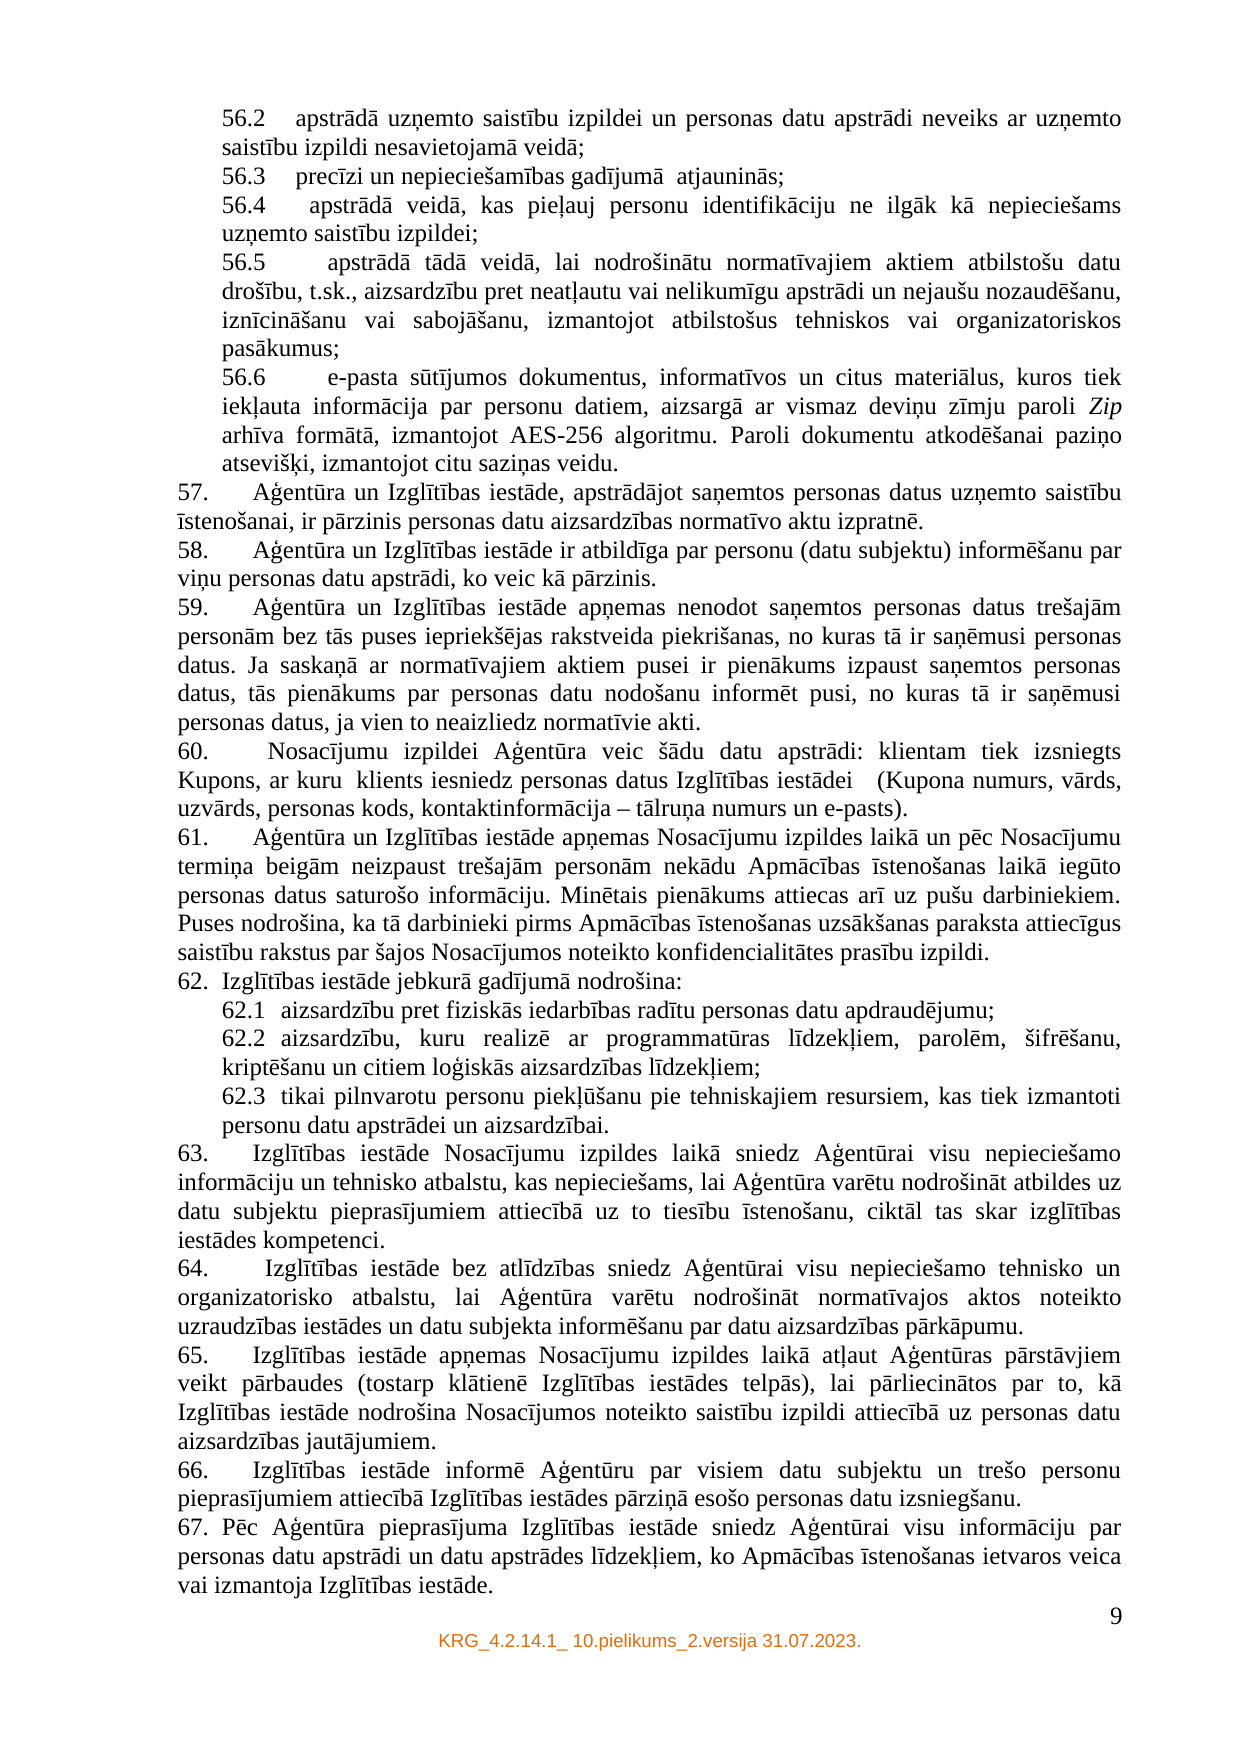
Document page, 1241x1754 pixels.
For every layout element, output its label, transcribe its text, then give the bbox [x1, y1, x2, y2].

list apstrādā tādā veidā, lai nodrošinātu normatīvajiem aktiem atbilstošu datu drošību, t.sk., aizsardzību pret neatļautu vai nelikumīgu apstrādi un nejaušu nozaudēšanu, iznīcināšanu vai sabojāšanu, izmantojot atbilstošus tehniskos vai organizatoriskos pasākumus; [222, 247, 1122, 362]
list apstrādā uzņemto saistību izpildei un personas datu apstrādi neveiks ar uzņemto saistību izpildi nesavietojamā veidā; [222, 103, 1122, 161]
list Izglītības iestāde informē Aģentūru par visiem datu subjektu un trešo personu pieprasījumiem attiecībā Izglītības iestādes pārziņā esošo personas datu izsniegšanu. [177, 1455, 1122, 1512]
list Aģentūra un Izglītības iestāde apņemas nenodot saņemtos personas datus trešajām personām bez tās puses iepriekšējas rakstveida piekrišanas, no kuras tā ir saņēmusi personas datus. Ja saskaņā ar normatīvajiem aktiem pusei ir pienākums izpaust saņemtos personas datus, tās pienākums par personas datu nodošanu informēt pusi, no kuras tā ir saņēmusi personas datus, ja vien to neaizliedz normatīvie akti. [177, 592, 1122, 736]
list Aģentūra un Izglītības iestāde apņemas Nosacījumu izpildes laikā un pēc Nosacījumu termiņa beigām neizpaust trešajām personām nekādu Apmācības īstenošanas laikā iegūto personas datus saturošo informāciju. Minētais pienākums attiecas arī uz pušu darbiniekiem. Puses nodrošina, ka tā darbinieki pirms Apmācības īstenošanas uzsākšanas paraksta attiecīgus saistību rakstus par šajos Nosacījumos noteikto konfidencialitātes prasību izpildi. [177, 822, 1122, 966]
list Izglītības iestāde bez atlīdzības sniedz Aģentūrai visu nepieciešamo tehnisko un organizatorisko atbalstu, lai Aģentūra varētu nodrošināt normatīvajos aktos noteikto uzraudzības iestādes un datu subjekta informēšanu par datu aizsardzības pārkāpumu. [177, 1253, 1122, 1340]
list Aģentūra un Izglītības iestāde ir atbildīga par personu (datu subjektu) informēšanu par viņu personas datu apstrādi, ko veic kā pārzinis. [177, 535, 1122, 592]
list Nosacījumu izpildei Aģentūra veic šādu datu apstrādi: klientam tiek izsniegts Kupons, ar kuru klients iesniedz personas datus Izglītības iestādei (Kupona numurs, vārds, uzvārds, personas kods, kontaktinformācija – tālruņa numurs un e-pasts). [177, 736, 1122, 822]
list e-pasta sūtījumos dokumentus, informatīvos un citus materiālus, kuros tiek iekļauta informācija par personu datiem, aizsargā ar vismaz deviņu zīmju paroli Zip arhīva formātā, izmantojot AES-256 algoritmu. Paroli dokumentu atkodēšanai paziņo atsevišķi, izmantojot citu saziņas veidu. [222, 362, 1122, 477]
list apstrādā veidā, kas pieļauj personu identifikāciju ne ilgāk kā nepieciešams uzņemto saistību izpildei; [222, 190, 1122, 247]
list Izglītības iestāde Nosacījumu izpildes laikā sniedz Aģentūrai visu nepieciešamo informāciju un tehnisko atbalstu, kas nepieciešams, lai Aģentūra varētu nodrošināt atbildes uz datu subjektu pieprasījumiem attiecībā uz to tiesību īstenošanu, ciktāl tas skar izglītības iestādes kompetenci. [177, 1138, 1122, 1253]
list Aģentūra un Izglītības iestāde, apstrādājot saņemtos personas datus uzņemto saistību īstenošanai, ir pārzinis personas datu aizsardzības normatīvo aktu izpratnē. [177, 477, 1122, 535]
list aizsardzību, kuru realizē ar programmatūras līdzekļiem, parolēm, šifrēšanu, kriptēšanu un citiem loģiskās aizsardzības līdzekļiem; [222, 1023, 1122, 1081]
list Izglītības iestāde jebkurā gadījumā nodrošina: [177, 966, 1122, 995]
list aizsardzību pret fiziskās iedarbības radītu personas datu apdraudējumu; [222, 995, 1122, 1023]
list tikai pilnvarotu personu piekļūšanu pie tehniskajiem resursiem, kas tiek izmantoti personu datu apstrādei un aizsardzībai. [222, 1081, 1122, 1138]
list precīzi un nepieciešamības gadījumā atjauninās; [222, 161, 1122, 190]
list Pēc Aģentūra pieprasījuma Izglītības iestāde sniedz Aģentūrai visu informāciju par personas datu apstrādi un datu apstrādes līdzekļiem, ko Apmācības īstenošanas ietvaros veica vai izmantoja Izglītības iestāde. [177, 1512, 1122, 1598]
list Izglītības iestāde apņemas Nosacījumu izpildes laikā atļaut Aģentūras pārstāvjiem veikt pārbaudes (tostarp klātienē Izglītības iestādes telpās), lai pārliecinātos par to, kā Izglītības iestāde nodrošina Nosacījumos noteikto saistību izpildi attiecībā uz personas datu aizsardzības jautājumiem. [177, 1340, 1122, 1455]
